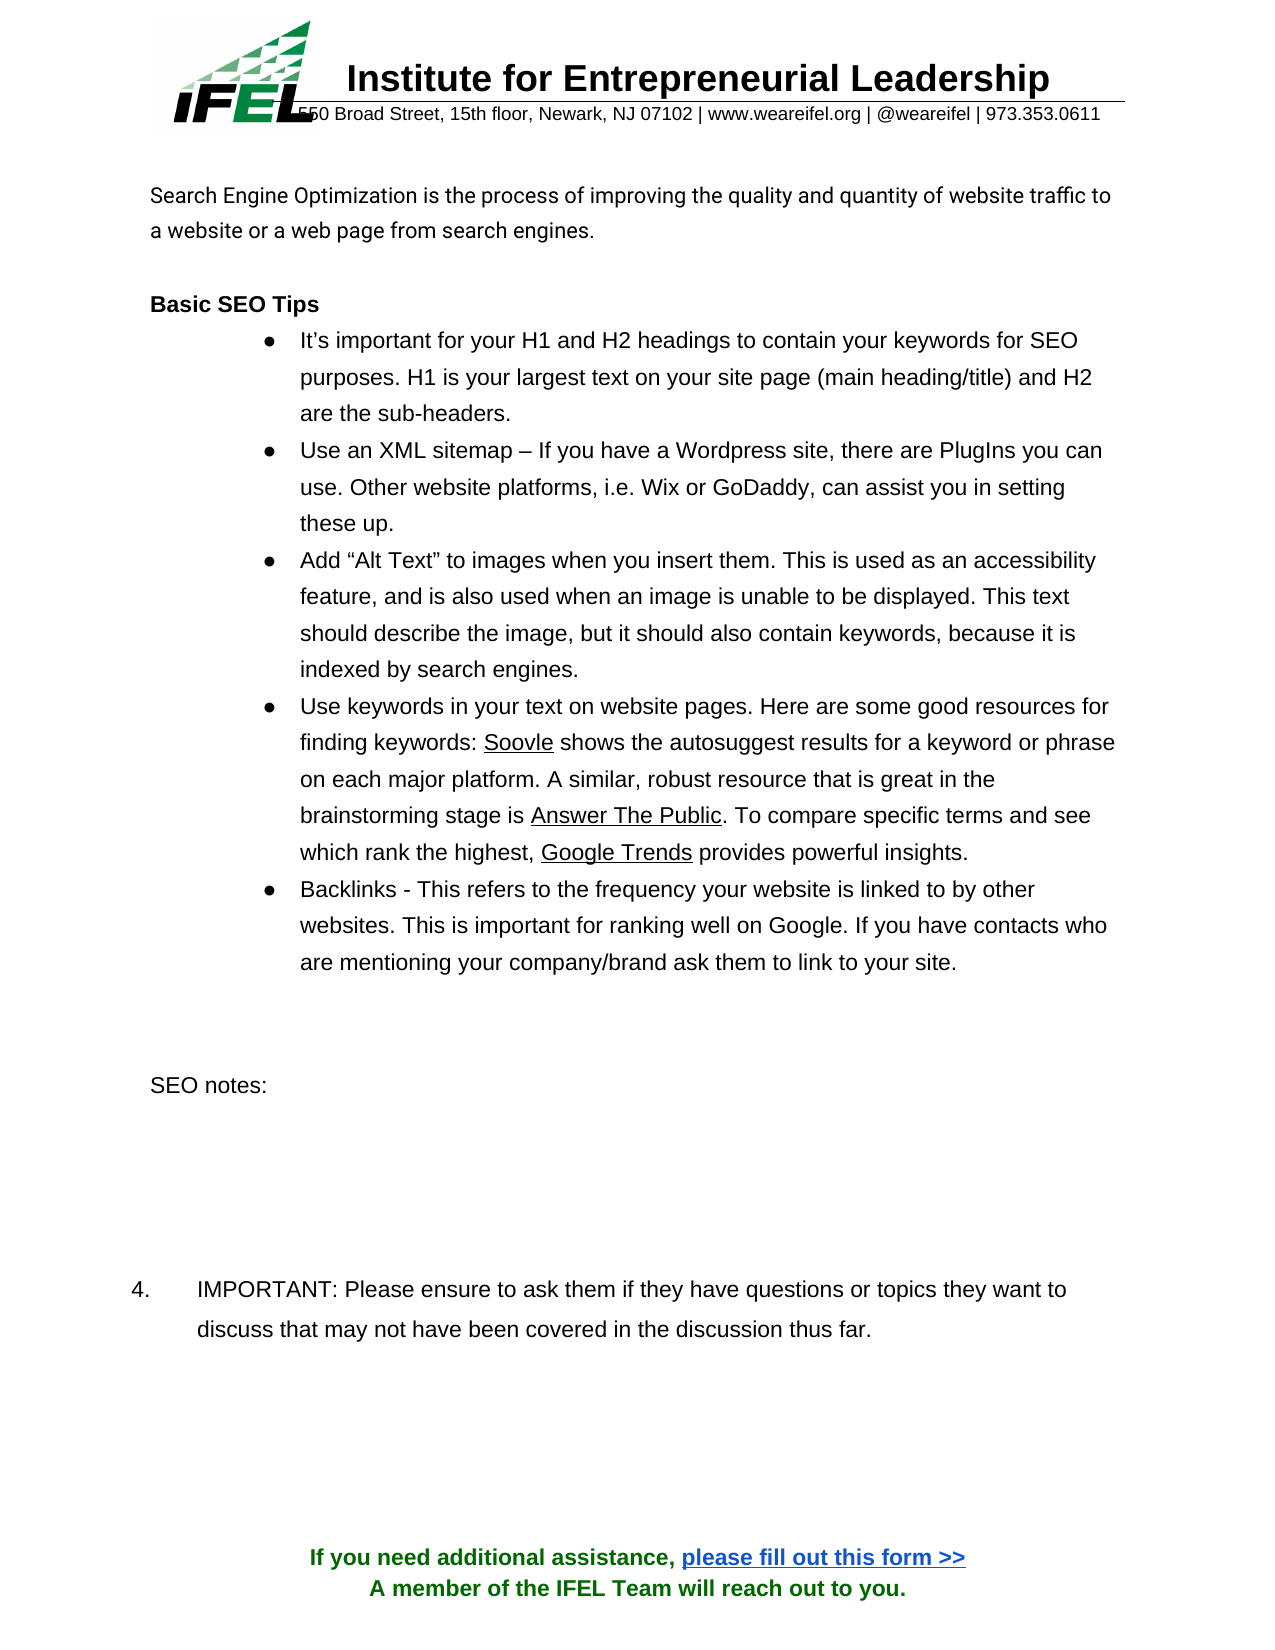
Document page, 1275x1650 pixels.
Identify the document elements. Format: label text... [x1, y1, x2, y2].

list It’s important for your H1 and H2 headings to contain your keywords for SEO purposes. H1 is your largest text on your site page (main heading/title) and H2 are the sub-headers. [262, 327, 1125, 427]
text Search Engine Optimization is the process of improving the quality and quantity of website traffic to a website or a web page from search engines. [150, 183, 1125, 244]
picture [150, 15, 324, 134]
list Backlinks - This refers to the frequency your website is linked to by other websites. This is important for ranking well on Google. If you have contacts who are mentioning your company/brand ask them to link to your site. [262, 876, 1125, 975]
text SEO notes: [150, 1072, 1125, 1098]
list Use keywords in your text on website pages. Here are some good resources for finding keywords: Soovle shows the autosuggest results for a keyword or phrase on each major platform. A similar, robust resource that is great in the brainstorming stage is Answer The Public. To compare specific terms and see which rank the highest, Google Trends provides powerful insights. [262, 693, 1125, 865]
list Add “Alt Text” to images when you insert them. This is used as an accessibility feature, and is also used when an image is unable to be displayed. This text should describe the image, but it should also contain keywords, because it is indexed by search engines. [262, 547, 1125, 683]
list IMPORTANT: Please ensure to ask them if they have questions or topics they want to discuss that may not have been covered in the discussion thus far. [131, 1276, 1125, 1342]
picture [320, 108, 324, 119]
list Use an XML sitemap – If you have a Wordpress site, there are PlugIns you can use. Other website platforms, i.e. Wix or GoDaddy, can assist you in setting these up. [262, 437, 1125, 536]
text Basic SEO Tips [150, 291, 1125, 317]
